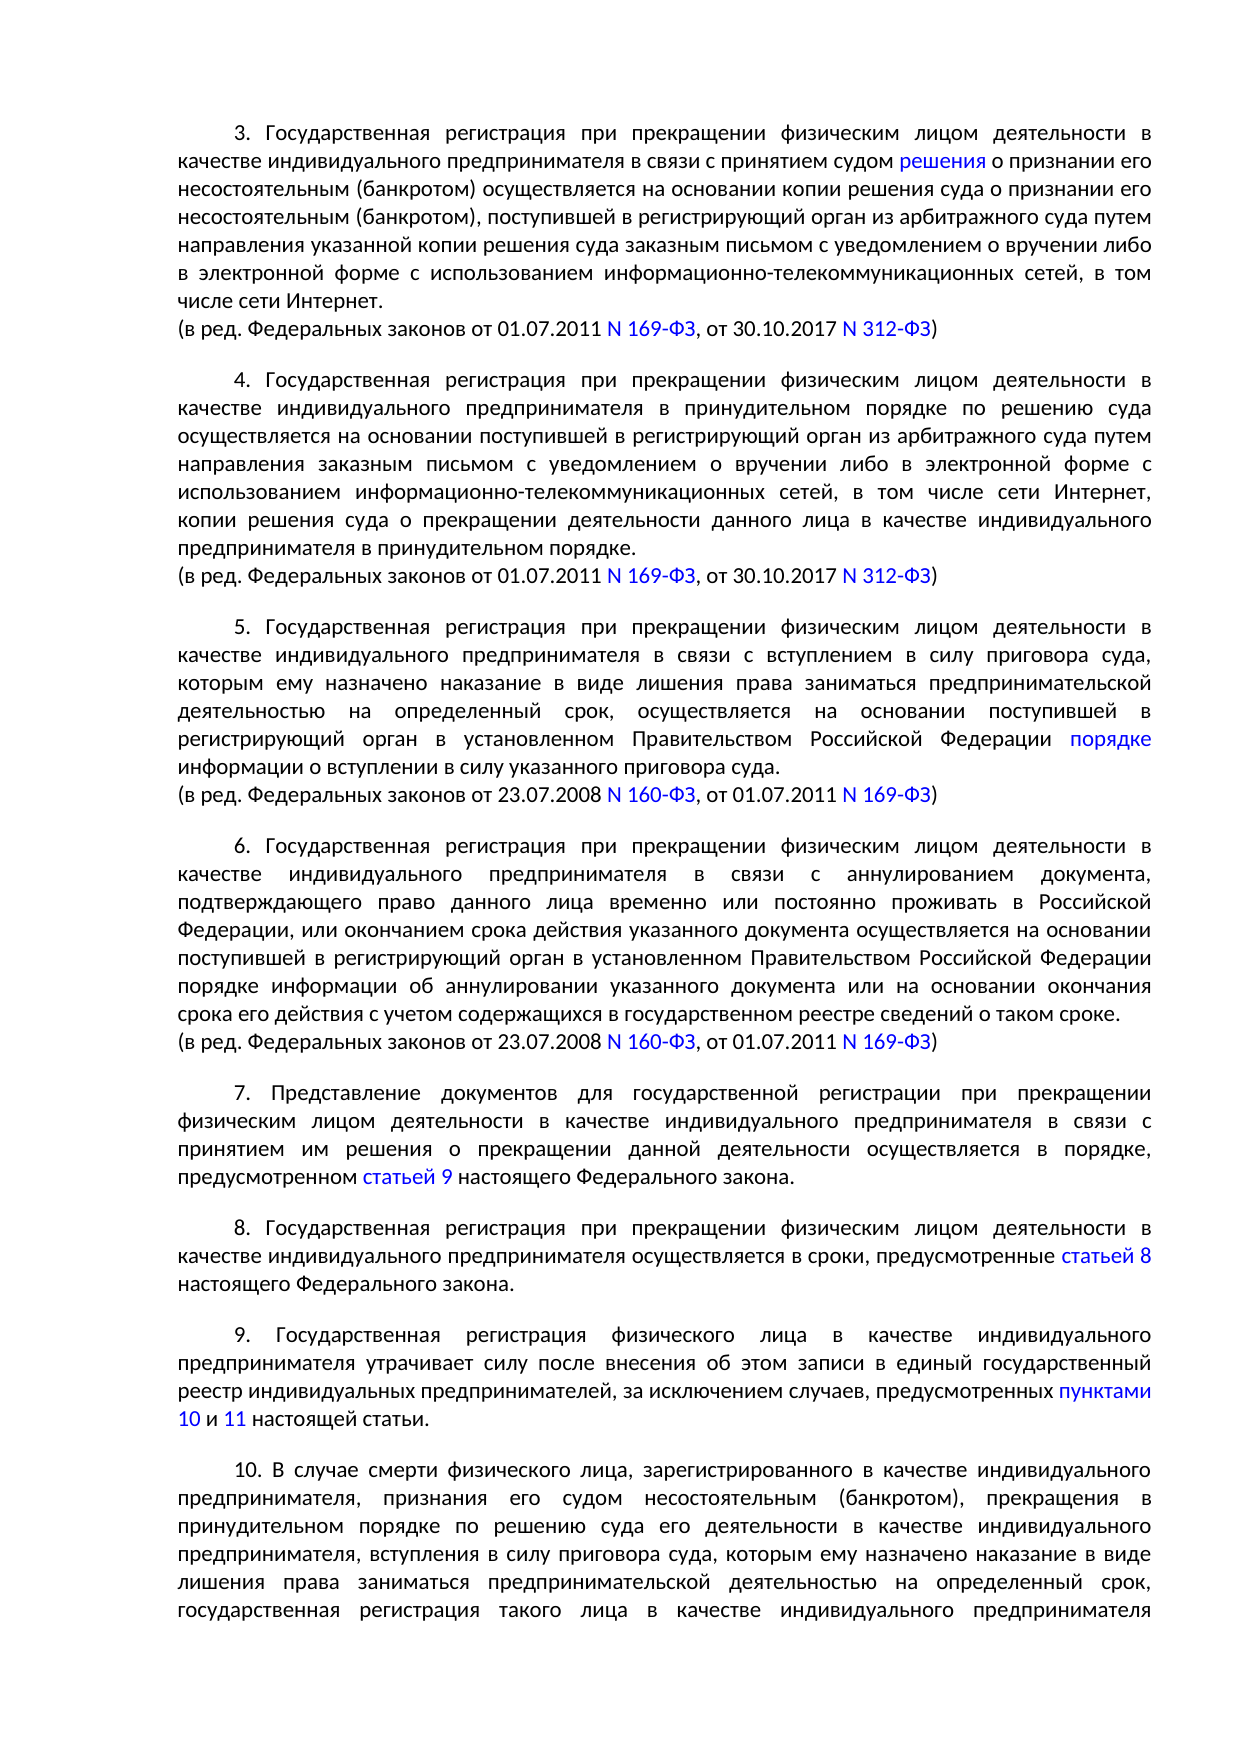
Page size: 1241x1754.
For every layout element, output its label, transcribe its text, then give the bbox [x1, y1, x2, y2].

text 3. Государственная регистрация при прекращении физическим лицом деятельности в качестве индивидуального предпринимателя в связи с принятием судом решения о признании его несостоятельным (банкротом) осуществляется на основании копии решения суда о признании его несостоятельным (банкротом), поступившей в регистрирующий орган из арбитражного суда путем направления указанной копии решения суда заказным письмом с уведомлением о вручении либо в электронной форме с использованием информационно-телекоммуникационных сетей, в том числе сети Интернет. [177, 118, 1152, 314]
text 5. Государственная регистрация при прекращении физическим лицом деятельности в качестве индивидуального предпринимателя в связи с вступлением в силу приговора суда, которым ему назначено наказание в виде лишения права заниматься предпринимательской деятельностью на определенный срок, осуществляется на основании поступившей в регистрирующий орган в установленном Правительством Российской Федерации порядке информации о вступлении в силу указанного приговора суда. [177, 612, 1152, 780]
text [177, 1455, 1152, 1623]
text 7. Представление документов для государственной регистрации при прекращении физическим лицом деятельности в качестве индивидуального предпринимателя в связи с принятием им решения о прекращении данной деятельности осуществляется в порядке, предусмотренном статьей 9 настоящего Федерального закона. [177, 1078, 1152, 1191]
text 4. Государственная регистрация при прекращении физическим лицом деятельности в качестве индивидуального предпринимателя в принудительном порядке по решению суда осуществляется на основании поступившей в регистрирующий орган из арбитражного суда путем направления заказным письмом с уведомлением о вручении либо в электронной форме с использованием информационно-телекоммуникационных сетей, в том числе сети Интернет, копии решения суда о прекращении деятельности данного лица в качестве индивидуального предпринимателя в принудительном порядке. [177, 365, 1152, 561]
text 6. Государственная регистрация при прекращении физическим лицом деятельности в качестве индивидуального предпринимателя в связи с аннулированием документа, подтверждающего право данного лица временно или постоянно проживать в Российской Федерации, или окончанием срока действия указанного документа осуществляется на основании поступившей в регистрирующий орган в установленном Правительством Российской Федерации порядке информации об аннулировании указанного документа или на основании окончания срока его действия с учетом содержащихся в государственном реестре сведений о таком сроке. [177, 831, 1152, 1027]
text (в ред. Федеральных законов от 01.07.2011 N 169-ФЗ, от 30.10.2017 N 312-ФЗ) [177, 561, 1152, 589]
text 8. Государственная регистрация при прекращении физическим лицом деятельности в качестве индивидуального предпринимателя осуществляется в сроки, предусмотренные статьей 8 настоящего Федерального закона. [177, 1213, 1152, 1297]
text (в ред. Федеральных законов от 23.07.2008 N 160-ФЗ, от 01.07.2011 N 169-ФЗ) [177, 780, 1152, 808]
text (в ред. Федеральных законов от 01.07.2011 N 169-ФЗ, от 30.10.2017 N 312-ФЗ) [177, 314, 1152, 342]
text (в ред. Федеральных законов от 23.07.2008 N 160-ФЗ, от 01.07.2011 N 169-ФЗ) [177, 1027, 1152, 1056]
text 9. Государственная регистрация физического лица в качестве индивидуального предпринимателя утрачивает силу после внесения об этом записи в единый государственный реестр индивидуальных предпринимателей, за исключением случаев, предусмотренных пунктами 10 и 11 настоящей статьи. [177, 1320, 1152, 1432]
